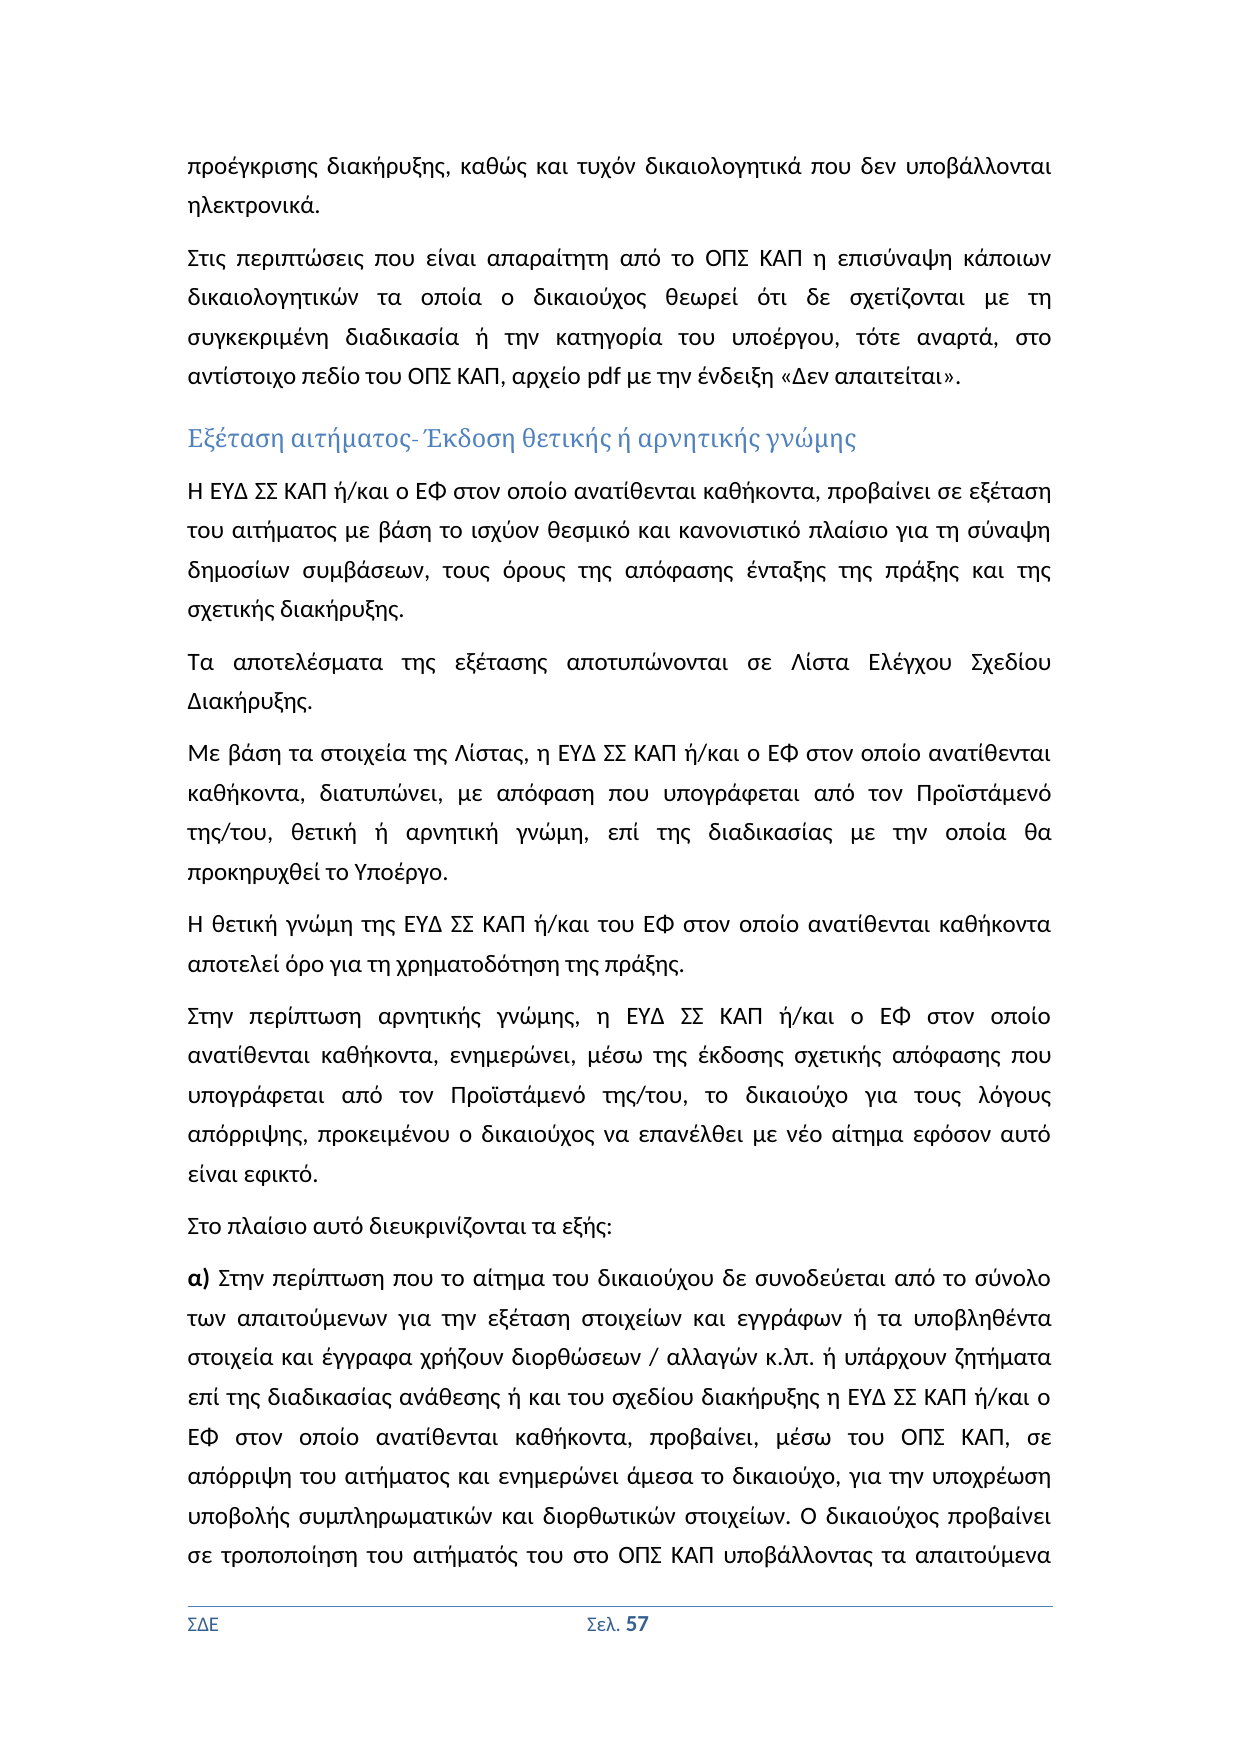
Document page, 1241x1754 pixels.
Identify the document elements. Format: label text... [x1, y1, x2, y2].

text Τα αποτελέσματα της εξέτασης αποτυπώνονται σε Λίστα Ελέγχου Σχεδίου Διακήρυξης. [187, 646, 1053, 716]
text Στο πλαίσιο αυτό διευκρινίζονται τα εξής: [187, 1210, 1053, 1241]
text Με βάση τα στοιχεία της Λίστας, η ΕΥΔ ΣΣ ΚΑΠ ή/και ο ΕΦ στον οποίο ανατίθενται καθήκοντα, διατυπώνει, με απόφαση που υπογράφεται από τον Προϊστάμενό της/του, θετική ή αρνητική γνώμη, επί της διαδικασίας με την οποία θα προκηρυχθεί το Υποέργο. [187, 737, 1053, 887]
text Στην περίπτωση αρνητικής γνώμης, η ΕΥΔ ΣΣ ΚΑΠ ή/και ο ΕΦ στον οποίο ανατίθενται καθήκοντα, ενημερώνει, μέσω της έκδοσης σχετικής απόφασης που υπογράφεται από τον Προϊστάμενό της/του, το δικαιούχο για τους λόγους απόρριψης, προκειμένου ο δικαιούχος να επανέλθει με νέο αίτημα εφόσον αυτό είναι εφικτό. [187, 1000, 1053, 1189]
subtitle Εξέταση αιτήματος- Έκδοση θετικής ή αρνητικής γνώμης [187, 425, 1053, 454]
text Η θετική γνώμη της ΕΥΔ ΣΣ ΚΑΠ ή/και του ΕΦ στον οποίο ανατίθενται καθήκοντα αποτελεί όρο για τη χρηματοδότηση της πράξης. [187, 908, 1053, 978]
text Η ΕΥΔ ΣΣ ΚΑΠ ή/και ο ΕΦ στον οποίο ανατίθενται καθήκοντα, προβαίνει σε εξέταση του αιτήματος με βάση το ισχύον θεσμικό και κανονιστικό πλαίσιο για τη σύναψη δημοσίων συμβάσεων, τους όρους της απόφασης ένταξης της πράξης και της σχετικής διακήρυξης. [187, 475, 1053, 624]
text Στις περιπτώσεις που είναι απαραίτητη από το ΟΠΣ ΚΑΠ η επισύναψη κάποιων δικαιολογητικών τα οποία ο δικαιούχος θεωρεί ότι δε σχετίζονται με τη συγκεκριμένη διαδικασία ή την κατηγορία του υποέργου, τότε αναρτά, στο αντίστοιχο πεδίο του ΟΠΣ ΚΑΠ, αρχείο pdf με την ένδειξη «Δεν απαιτείται». [187, 242, 1053, 391]
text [187, 1262, 1053, 1570]
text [187, 150, 1053, 220]
